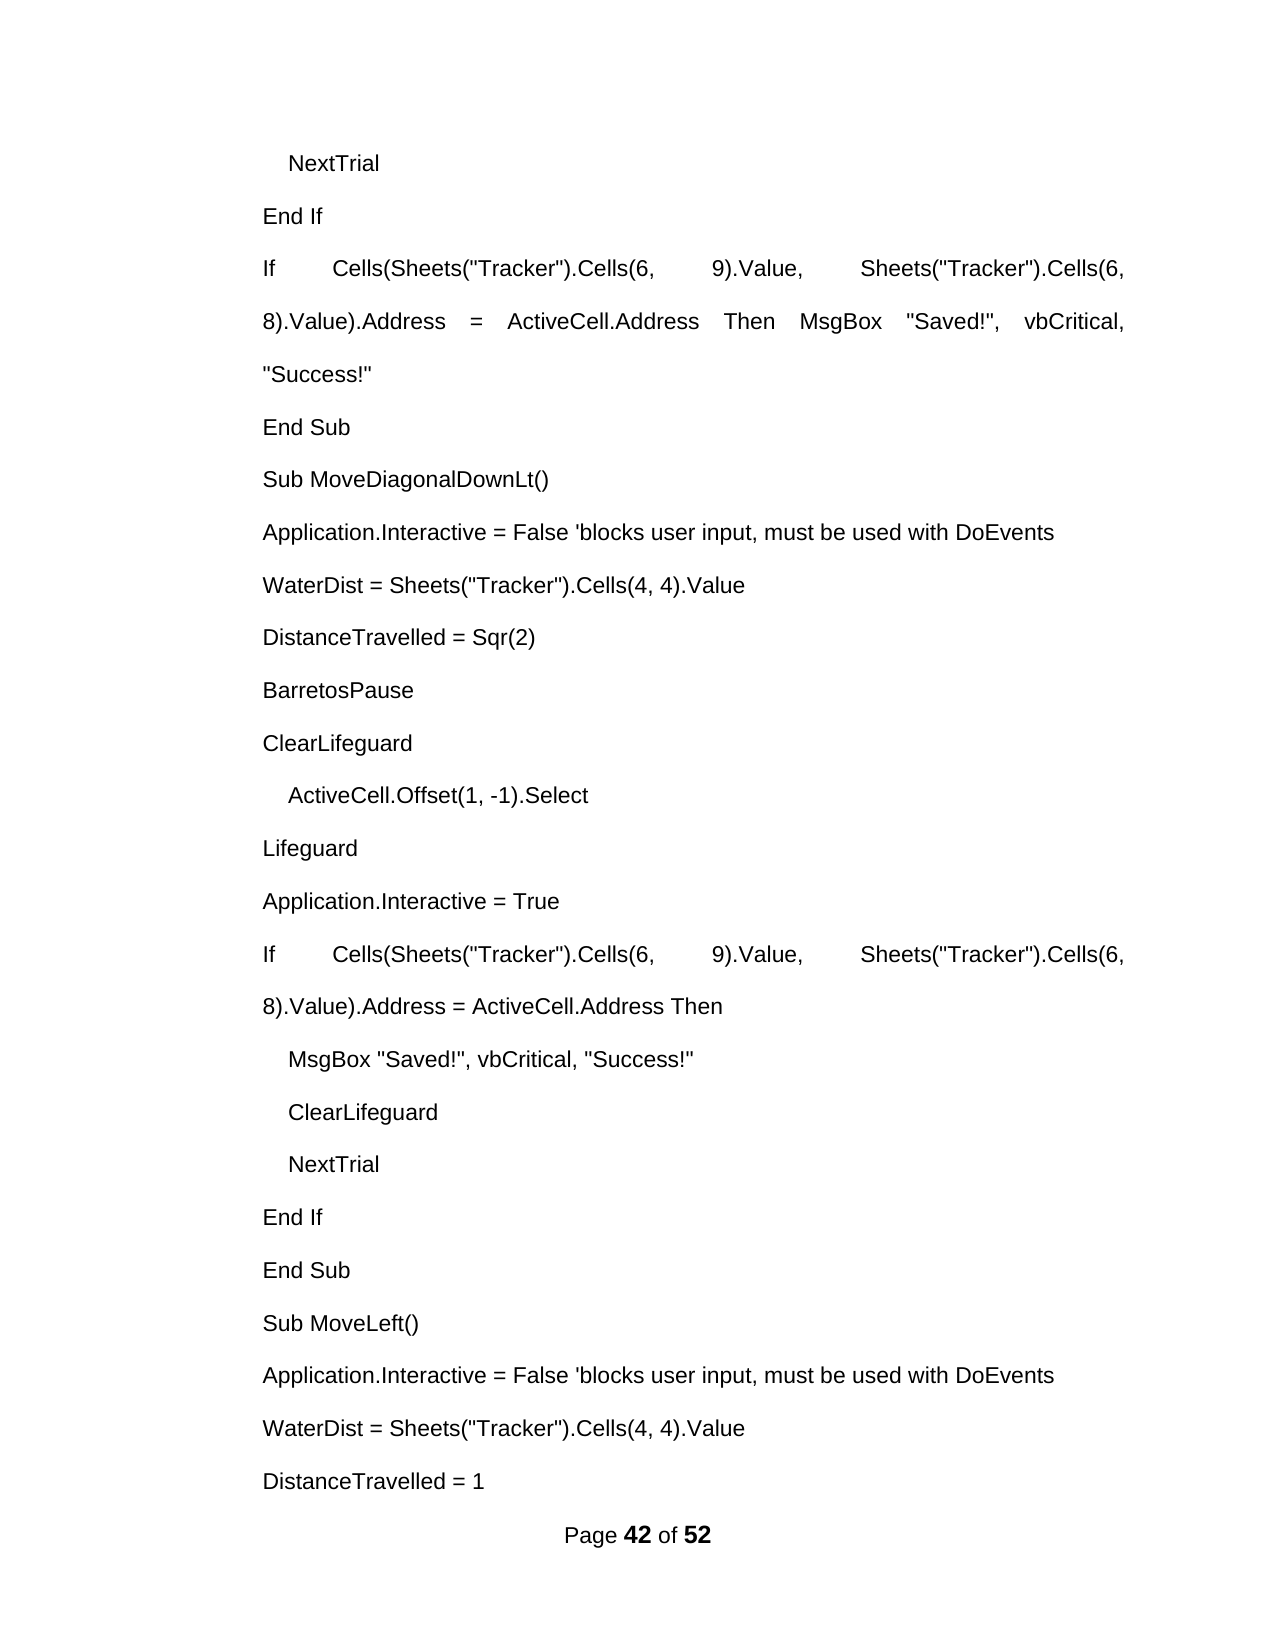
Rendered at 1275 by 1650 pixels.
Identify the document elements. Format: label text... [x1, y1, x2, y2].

list WaterDist = Sheets("Tracker").Cells(4, 4).Value [262, 1415, 1125, 1441]
list MsgBox "Saved!", vbCritical, "Success!" [262, 1046, 1125, 1072]
list DistanceTravelled = 1 [262, 1468, 1125, 1494]
list ClearLifeguard [262, 1099, 1125, 1125]
list ActiveCell.Offset(1, -1).Select [262, 782, 1125, 809]
list Sub MoveDiagonalDownLt() [262, 466, 1125, 493]
list Lifeguard [262, 835, 1125, 862]
list If Cells(Sheets("Tracker").Cells(6, 9).Value, Sheets("Tracker").Cells(6, 8).Value).Address = ActiveCell.Address Then MsgBox "Saved!", vbCritical, "Success!" [262, 255, 1125, 387]
list Application.Interactive = False 'blocks user input, must be used with DoEvents [262, 519, 1125, 545]
list NextTrial [262, 150, 1125, 176]
list Application.Interactive = True [262, 888, 1125, 914]
list ClearLifeguard [262, 730, 1125, 756]
list NextTrial [262, 1151, 1125, 1178]
list BarretosPause [262, 677, 1125, 703]
list If Cells(Sheets("Tracker").Cells(6, 9).Value, Sheets("Tracker").Cells(6, 8).Value).Address = ActiveCell.Address Then [262, 941, 1125, 1020]
list DistanceTravelled = Sqr(2) [262, 624, 1125, 651]
list End If [262, 203, 1125, 229]
list End Sub [262, 1257, 1125, 1283]
list End Sub [262, 413, 1125, 440]
list End If [262, 1204, 1125, 1231]
list Application.Interactive = False 'blocks user input, must be used with DoEvents [262, 1362, 1125, 1389]
list Sub MoveLeft() [262, 1309, 1125, 1336]
list WaterDist = Sheets("Tracker").Cells(4, 4).Value [262, 572, 1125, 598]
